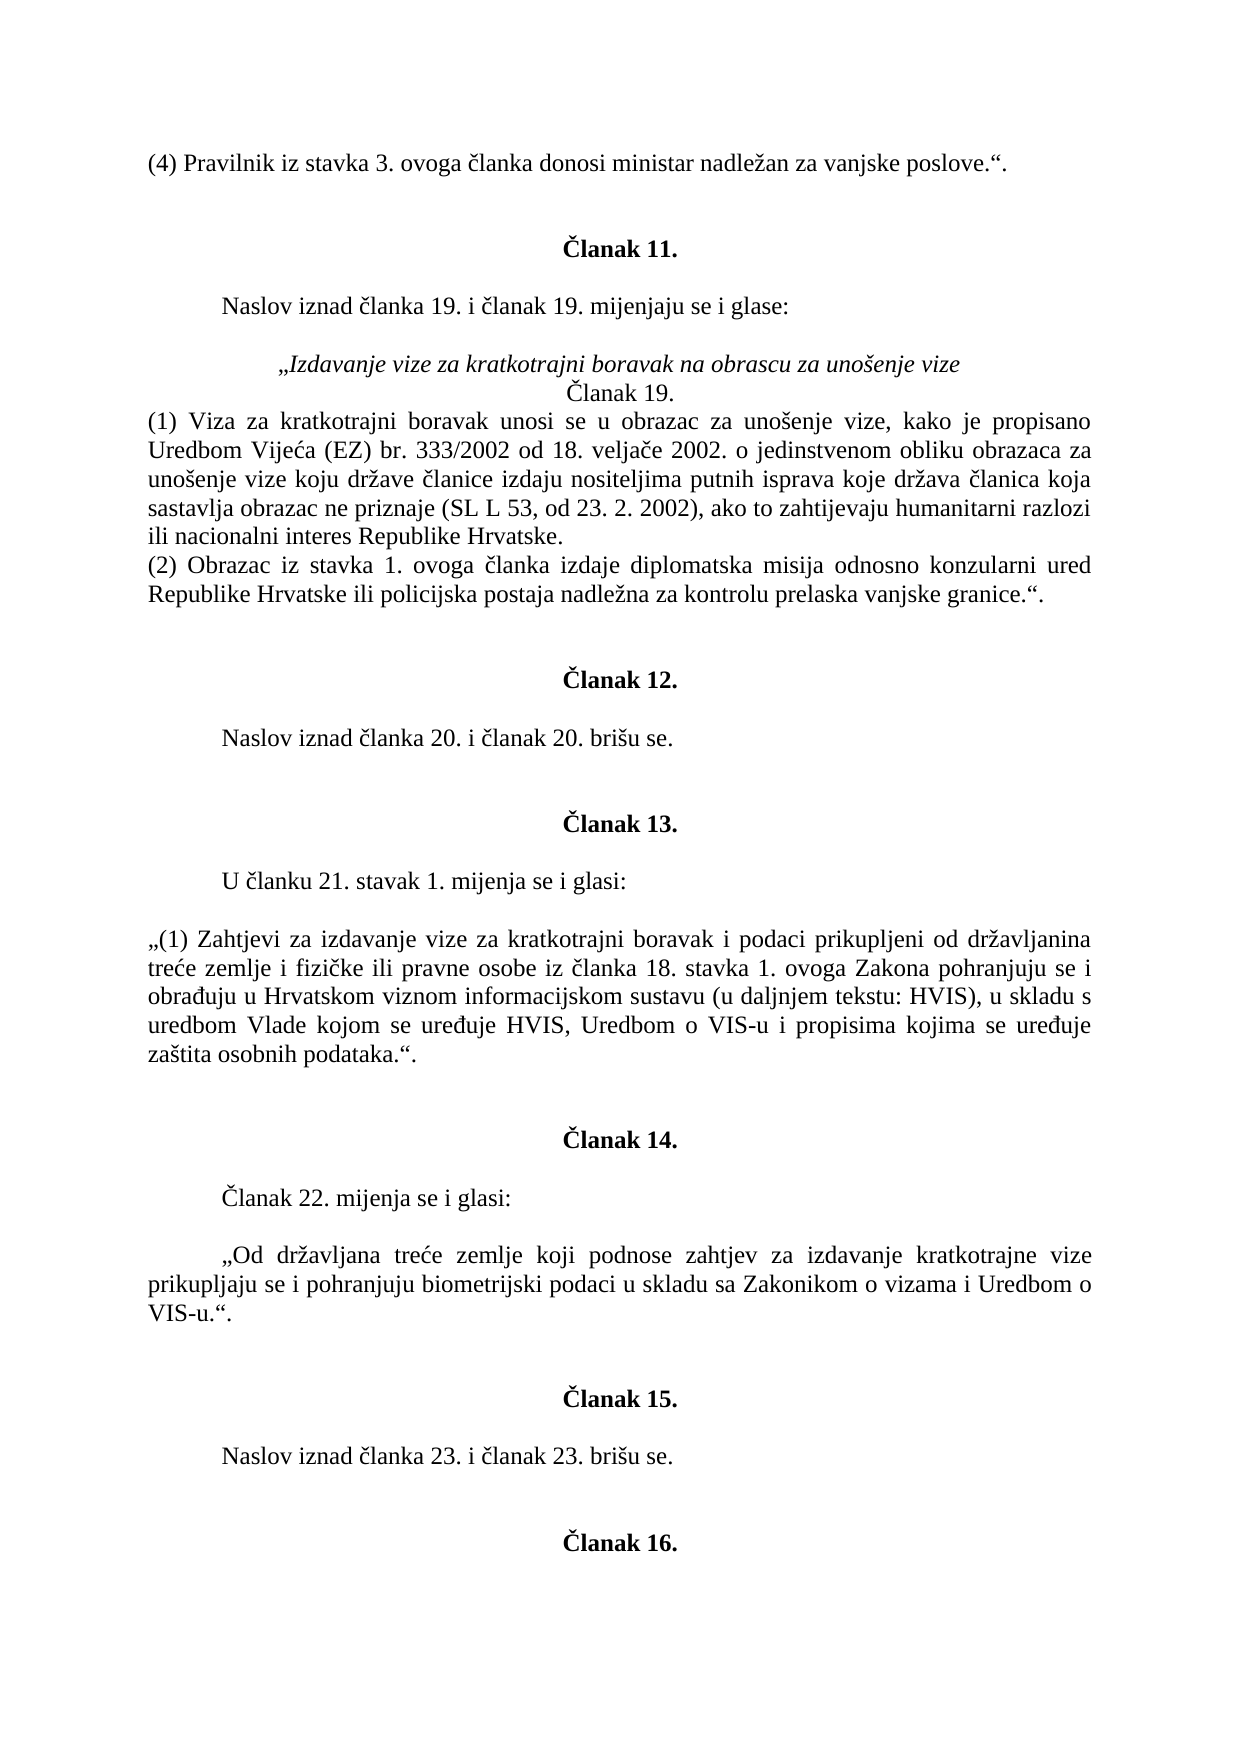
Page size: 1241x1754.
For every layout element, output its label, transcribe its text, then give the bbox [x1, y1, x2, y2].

text Članak 12. [148, 665, 1093, 694]
text Naslov iznad članka 20. i članak 20. brišu se. [148, 723, 1093, 751]
text U članku 21. stavak 1. mijenja se i glasi: [148, 866, 1093, 895]
text Naslov iznad članka 19. i članak 19. mijenjaju se i glase: [148, 291, 1093, 320]
text „Izdavanje vize za kratkotrajni boravak na obrascu za unošenje vize [148, 349, 1093, 378]
text Naslov iznad članka 23. i članak 23. brišu se. [148, 1441, 1093, 1470]
text (2) Obrazac iz stavka 1. ovoga članka izdaje diplomatska misija odnosno konzularni ured Republike Hrvatske ili policijska postaja nadležna za kontrolu prelaska vanjske granice.“. [148, 550, 1093, 608]
text Članak 11. [148, 234, 1093, 263]
text Članak 15. [148, 1384, 1093, 1413]
text „Od državljana treće zemlje koji podnose zahtjev za izdavanje kratkotrajne vize prikupljaju se i pohranjuju biometrijski podaci u skladu sa Zakonikom o vizama i Uredbom o VIS-u.“. [148, 1240, 1093, 1326]
text (1) Viza za kratkotrajni boravak unosi se u obrazac za unošenje vize, kako je propisano Uredbom Vijeća (EZ) br. 333/2002 od 18. veljače 2002. o jedinstvenom obliku obrazaca za unošenje vize koju države članice izdaju nositeljima putnih isprava koje država članica koja sastavlja obrazac ne priznaje (SL L 53, od 23. 2. 2002), ako to zahtijevaju humanitarni razlozi ili nacionalni interes Republike Hrvatske. [148, 406, 1093, 550]
text Članak 19. [148, 378, 1093, 406]
text Članak 16. [148, 1528, 1093, 1556]
text Članak 22. mijenja se i glasi: [148, 1183, 1093, 1211]
text (4) Pravilnik iz stavka 3. ovoga članka donosi ministar nadležan za vanjske poslove.“. [148, 148, 1093, 176]
text „(1) Zahtjevi za izdavanje vize za kratkotrajni boravak i podaci prikupljeni od državljanina treće zemlje i fizičke ili pravne osobe iz članka 18. stavka 1. ovoga Zakona pohranjuju se i obrađuju u Hrvatskom viznom informacijskom sustavu (u daljnjem tekstu: HVIS), u skladu s uredbom Vlade kojom se uređuje HVIS, Uredbom o VIS-u i propisima kojima se uređuje zaštita osobnih podataka.“. [148, 924, 1093, 1068]
text Članak 14. [148, 1125, 1093, 1154]
text Članak 13. [148, 809, 1093, 838]
